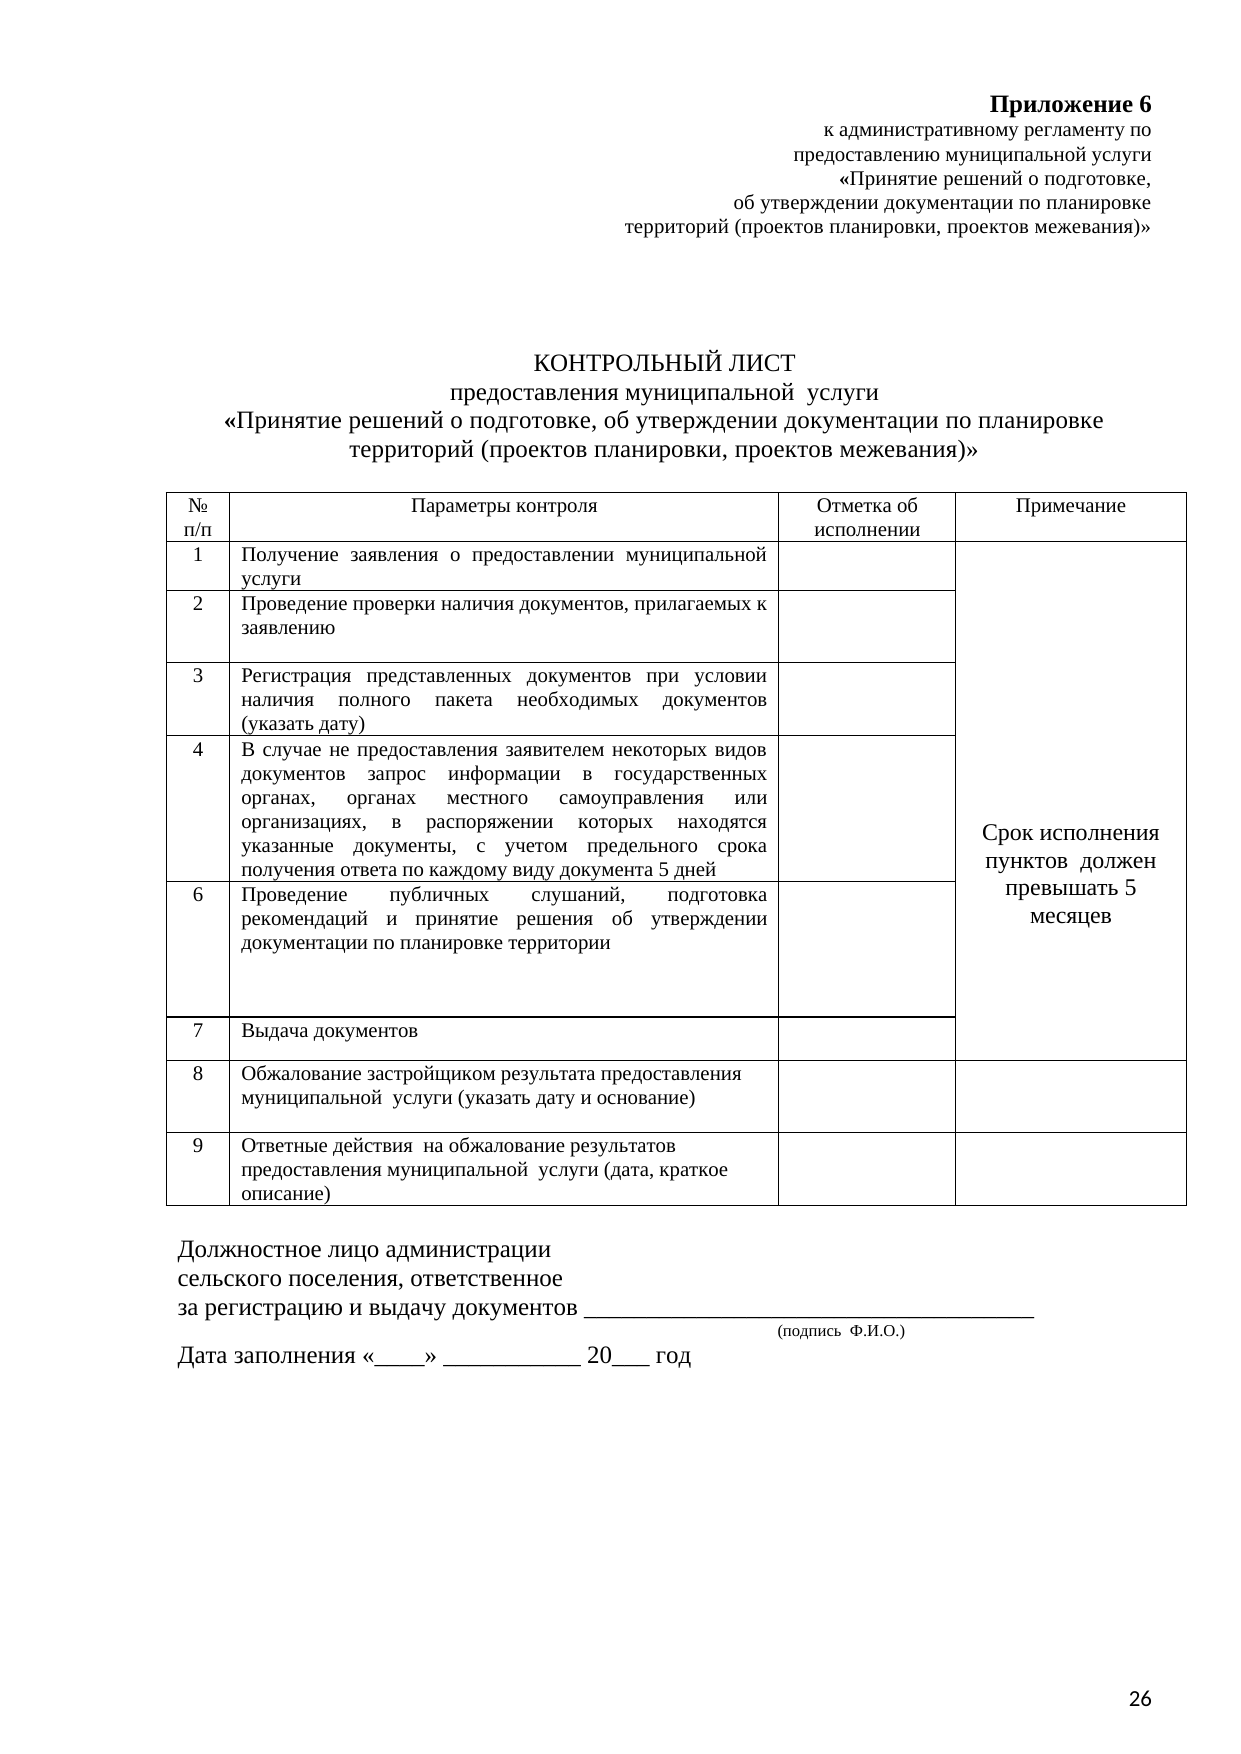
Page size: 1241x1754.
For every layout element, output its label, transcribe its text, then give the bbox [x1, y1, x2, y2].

table_header Отметка об исполнении [779, 493, 955, 541]
table_cell [779, 1018, 955, 1059]
table_cell 2 [167, 591, 229, 662]
text об утверждении документации по планировке [177, 189, 1152, 214]
table_cell 8 [167, 1061, 229, 1132]
table_cell [779, 1133, 955, 1205]
text предоставлению муниципальной услуги [177, 141, 1152, 166]
text Должностное лицо администрации [177, 1234, 1152, 1263]
table_cell Срок исполнения пунктов должен превышать 5 месяцев [956, 542, 1186, 1059]
table_cell Получение заявления о предоставлении муниципальной услуги [230, 542, 778, 590]
text «Принятие решений о подготовке, [177, 166, 1152, 189]
table_cell 9 [167, 1133, 229, 1205]
table_cell 1 [167, 542, 229, 590]
text к административному регламенту по [177, 117, 1152, 141]
text «Принятие решений о подготовке, об утверждении документации по планировке территорий (проектов планировки, проектов межевания)» [177, 406, 1152, 463]
table_cell [956, 1061, 1186, 1132]
table_cell Обжалование застройщиком результата предоставления муниципальной услуги (указать дату и основание) [230, 1061, 778, 1132]
text сельского поселения, ответственное [177, 1263, 1152, 1292]
table_cell [779, 882, 955, 1016]
table_cell [956, 1133, 1186, 1205]
table_cell В случае не предоставления заявителем некоторых видов документов запрос информации в государственных органах, органах местного самоуправления или организациях, в распоряжении которых находятся указанные документы, с учетом предельного срока получения ответа по каждому виду документа 5 дней [230, 736, 778, 881]
text предоставления муниципальной услуги [177, 377, 1152, 406]
table_cell Выдача документов [230, 1018, 778, 1059]
table_cell 4 [167, 736, 229, 881]
table_cell [779, 591, 955, 662]
table_cell Проведение публичных слушаний, подготовка рекомендаций и принятие решения об утверждении документации по планировке территории [230, 882, 778, 1016]
table_header Примечание [956, 493, 1186, 541]
text Приложение 6 [177, 89, 1152, 117]
table_cell [779, 736, 955, 881]
table_cell 3 [167, 663, 229, 735]
table_header № п/п [167, 493, 229, 541]
table_cell [779, 1061, 955, 1132]
table_header Параметры контроля [230, 493, 778, 541]
table_cell 6 [167, 882, 229, 1016]
text Дата заполнения «____» ___________ 20___ год [177, 1340, 1152, 1369]
table_cell Проведение проверки наличия документов, прилагаемых к заявлению [230, 591, 778, 662]
table_cell [779, 663, 955, 735]
table_cell Ответные действия на обжалование результатов предоставления муниципальной услуги (дата, краткое описание) [230, 1133, 778, 1205]
table_cell Регистрация представленных документов при условии наличия полного пакета необходимых документов (указать дату) [230, 663, 778, 735]
text за регистрацию и выдачу документов ____________________________________ [177, 1292, 1152, 1321]
table_cell [779, 542, 955, 590]
text КОНТРОЛЬНЫЙ ЛИСТ [177, 348, 1152, 377]
text территорий (проектов планировки, проектов межевания)» [177, 214, 1152, 238]
table_cell 7 [167, 1018, 229, 1059]
text (подпись Ф.И.О.) [177, 1321, 1152, 1340]
